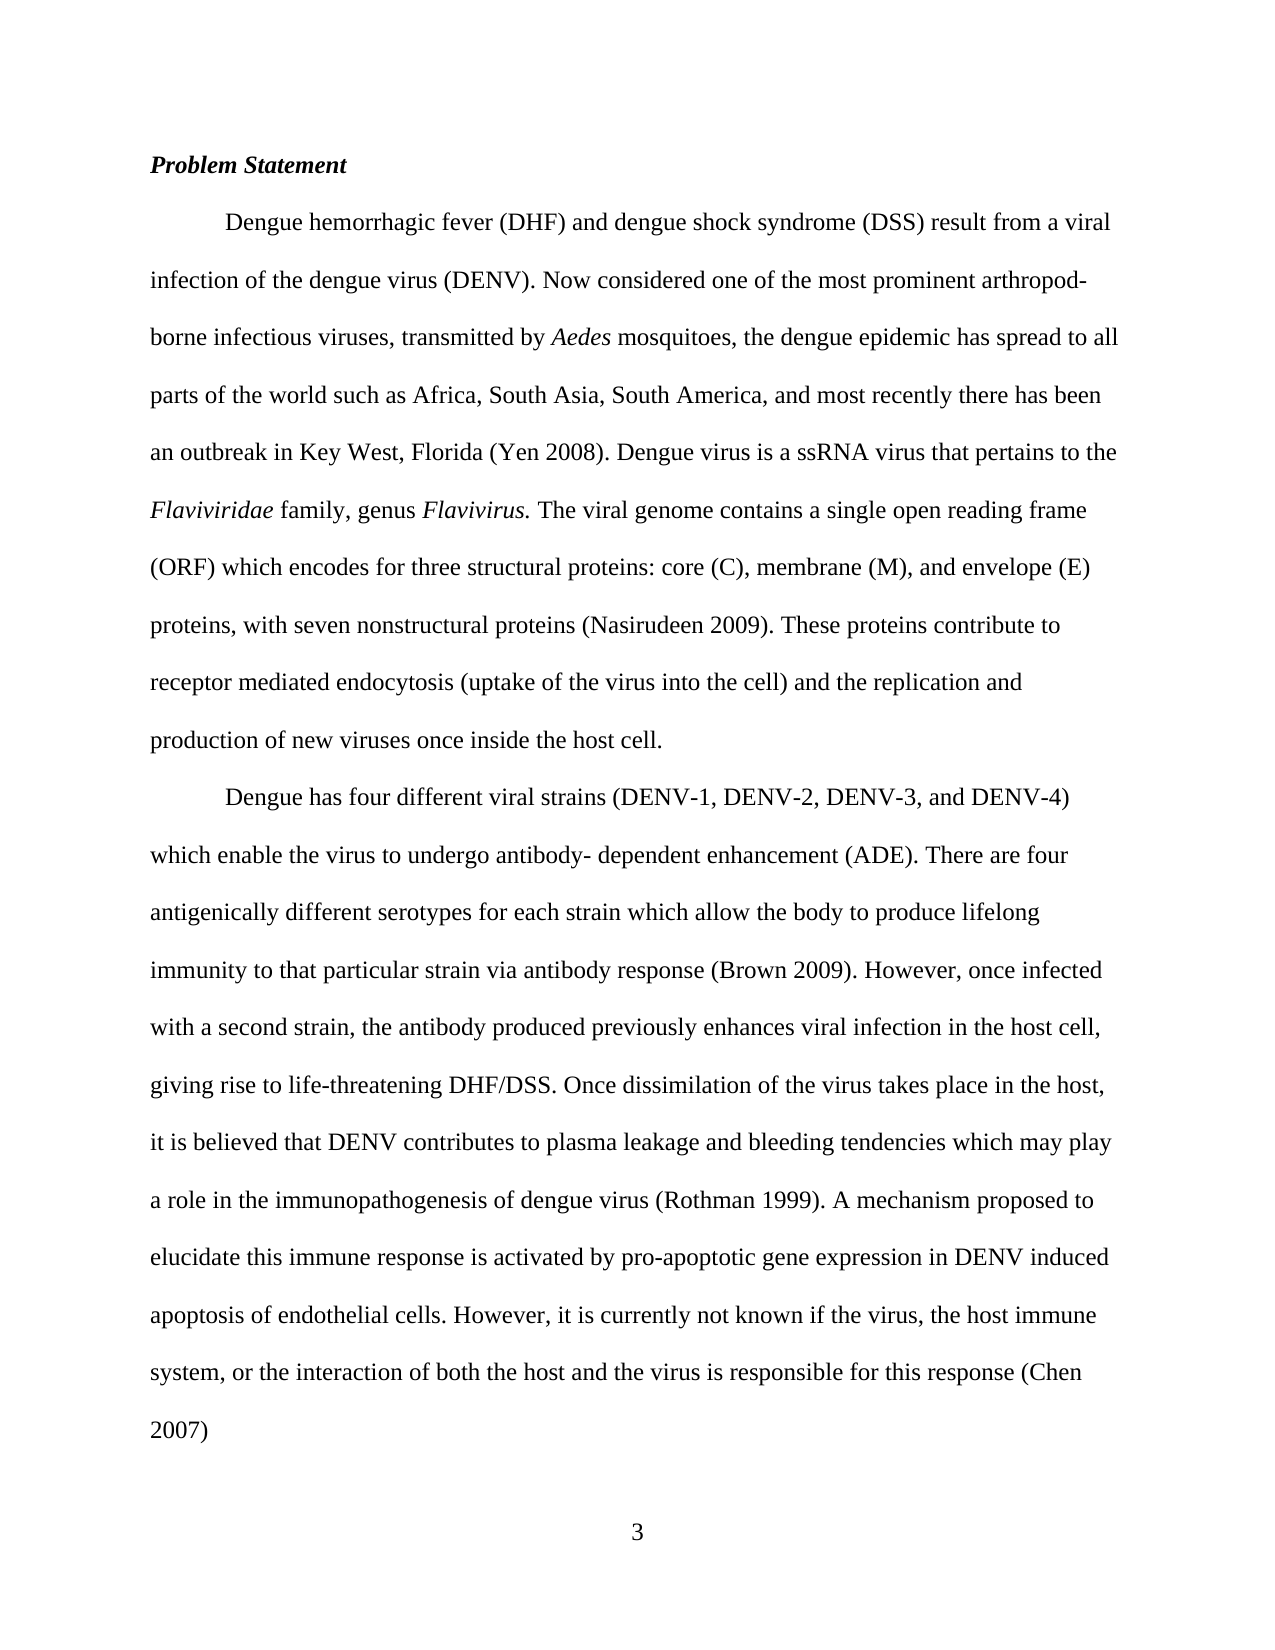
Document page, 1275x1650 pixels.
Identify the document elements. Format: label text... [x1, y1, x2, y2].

text Problem Statement [150, 150, 1125, 179]
text Dengue has four different viral strains (DENV-1, DENV-2, DENV-3, and DENV-4) which enable the virus to undergo antibody- dependent enhancement (ADE). There are four antigenically different serotypes for each strain which allow the body to produce lifelong immunity to that particular strain via antibody response (Brown 2009). However, once infected with a second strain, the antibody produced previously enhances viral infection in the host cell, giving rise to life-threatening DHF/DSS. Once dissimilation of the virus takes place in the host, it is believed that DENV contributes to plasma leakage and bleeding tendencies which may play a role in the immunopathogenesis of dengue virus (Rothman 1999). A mechanism proposed to elucidate this immune response is activated by pro-apoptotic gene expression in DENV induced apoptosis of endothelial cells. However, it is currently not known if the virus, the host immune system, or the interaction of both the host and the virus is responsible for this response (Chen 2007) [150, 782, 1125, 1444]
text Dengue hemorrhagic fever (DHF) and dengue shock syndrome (DSS) result from a viral infection of the dengue virus (DENV). Now considered one of the most prominent arthropod-borne infectious viruses, transmitted by Aedes mosquitoes, the dengue epidemic has spread to all parts of the world such as Africa, South Asia, South America, and most recently there has been an outbreak in Key West, Florida (Yen 2008). Dengue virus is a ssRNA virus that pertains to the Flaviviridae family, genus Flavivirus. The viral genome contains a single open reading frame (ORF) which encodes for three structural proteins: core (C), membrane (M), and envelope (E) proteins, with seven nonstructural proteins (Nasirudeen 2009). These proteins contribute to receptor mediated endocytosis (uptake of the virus into the cell) and the replication and production of new viruses once inside the host cell. [150, 207, 1125, 754]
